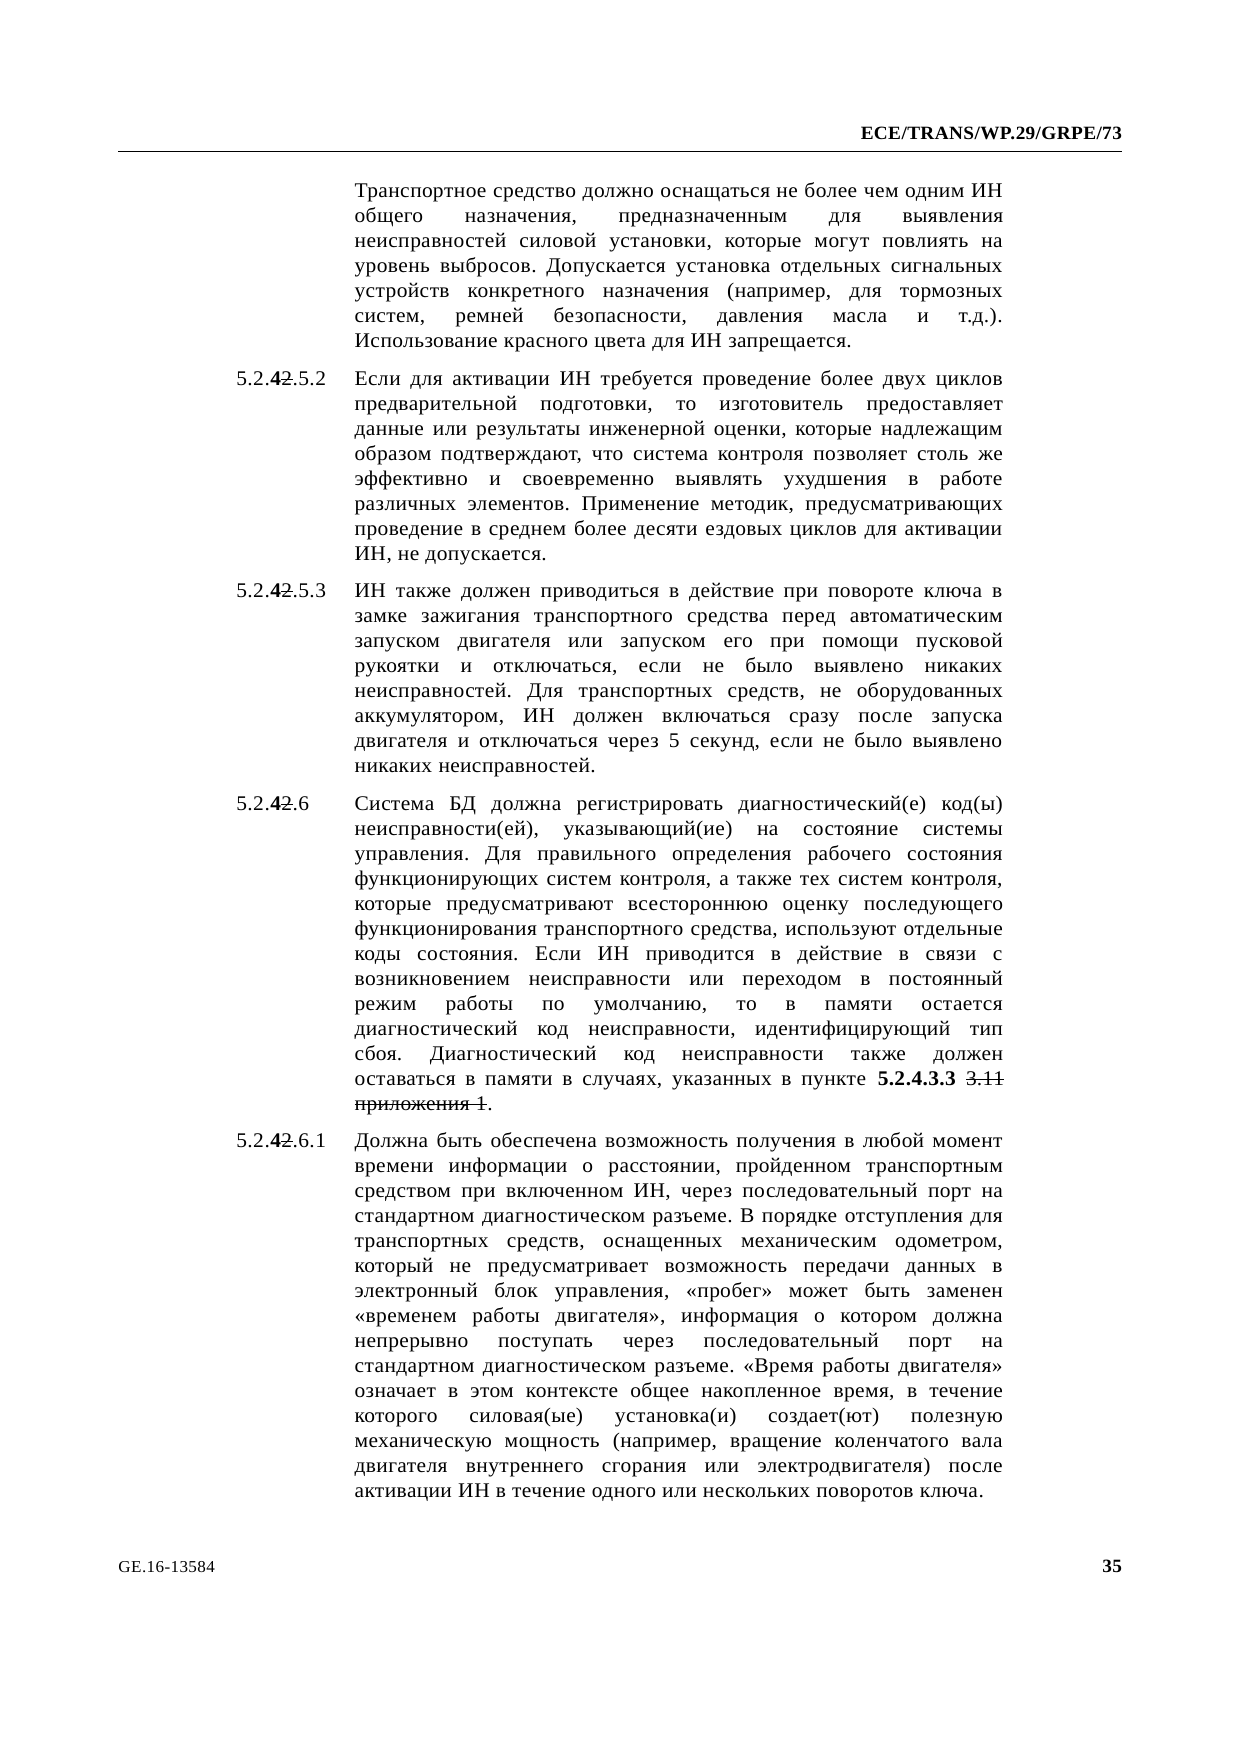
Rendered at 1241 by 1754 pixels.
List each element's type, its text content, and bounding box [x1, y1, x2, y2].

text 5.2.42.5.3 ИН также должен приводиться в действие при повороте ключа в замке зажигания транспортного средства перед автоматическим запуском двигателя или запуском его при помощи пусковой рукоятки и отключаться, если не было выявлено никаких неисправностей. Для транспортных средств, не оборудованных аккумулятором, ИН должен включаться сразу после запуска двигателя и отключаться через 5 секунд, если не было выявлено никаких неисправностей. [236, 577, 1004, 777]
text 5.2.42.5.2 Если для активации ИН требуется проведение более двух циклов предварительной подготовки, то изготовитель предоставляет данные или результаты инженерной оценки, которые надлежащим образом подтверждают, что система контроля позволяет столь же эффективно и своевременно выявлять ухудшения в работе различных элементов. Применение методик, предусматривающих проведение в среднем более десяти ездовых циклов для активации ИН, не допускается. [236, 365, 1004, 565]
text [236, 177, 1004, 352]
text 5.2.42.6.1 Должна быть обеспечена возможность получения в любой момент времени информации о расстоянии, пройденном транспортным средством при включенном ИН, через последовательный порт на стандартном диагностическом разъеме. В порядке отступления для транспортных средств, оснащенных механическим одометром, который не предусматривает возможность передачи данных в электронный блок управления, «пробег» может быть заменен «временем работы двигателя», информация о котором должна непрерывно поступать через последовательный порт на стандартном диагностическом разъеме. «Время работы двигателя» означает в этом контексте общее накопленное время, в течение которого силовая(ые) установка(и) создает(ют) полезную механическую мощность (например, вращение коленчатого вала двигателя внутреннего сгорания или электродвигателя) после активации ИН в течение одного или нескольких поворотов ключа. [236, 1127, 1004, 1502]
text 5.2.42.6 Система БД должна регистрировать диагностический(е) код(ы) неисправности(ей), указывающий(ие) на состояние системы управления. Для правильного определения рабочего состояния функционирующих систем контроля, а также тех систем контроля, которые предусматривают всестороннюю оценку последующего функционирования транспортного средства, используют отдельные коды состояния. Если ИН приводится в действие в связи с возникновением неисправности или переходом в постоянный режим работы по умолчанию, то в памяти остается диагностический код неисправности, идентифицирующий тип сбоя. Диагностический код неисправности также должен оставаться в памяти в случаях, указанных в пункте 5.2.4.3.3 3.11 приложения 1. [236, 790, 1004, 1115]
